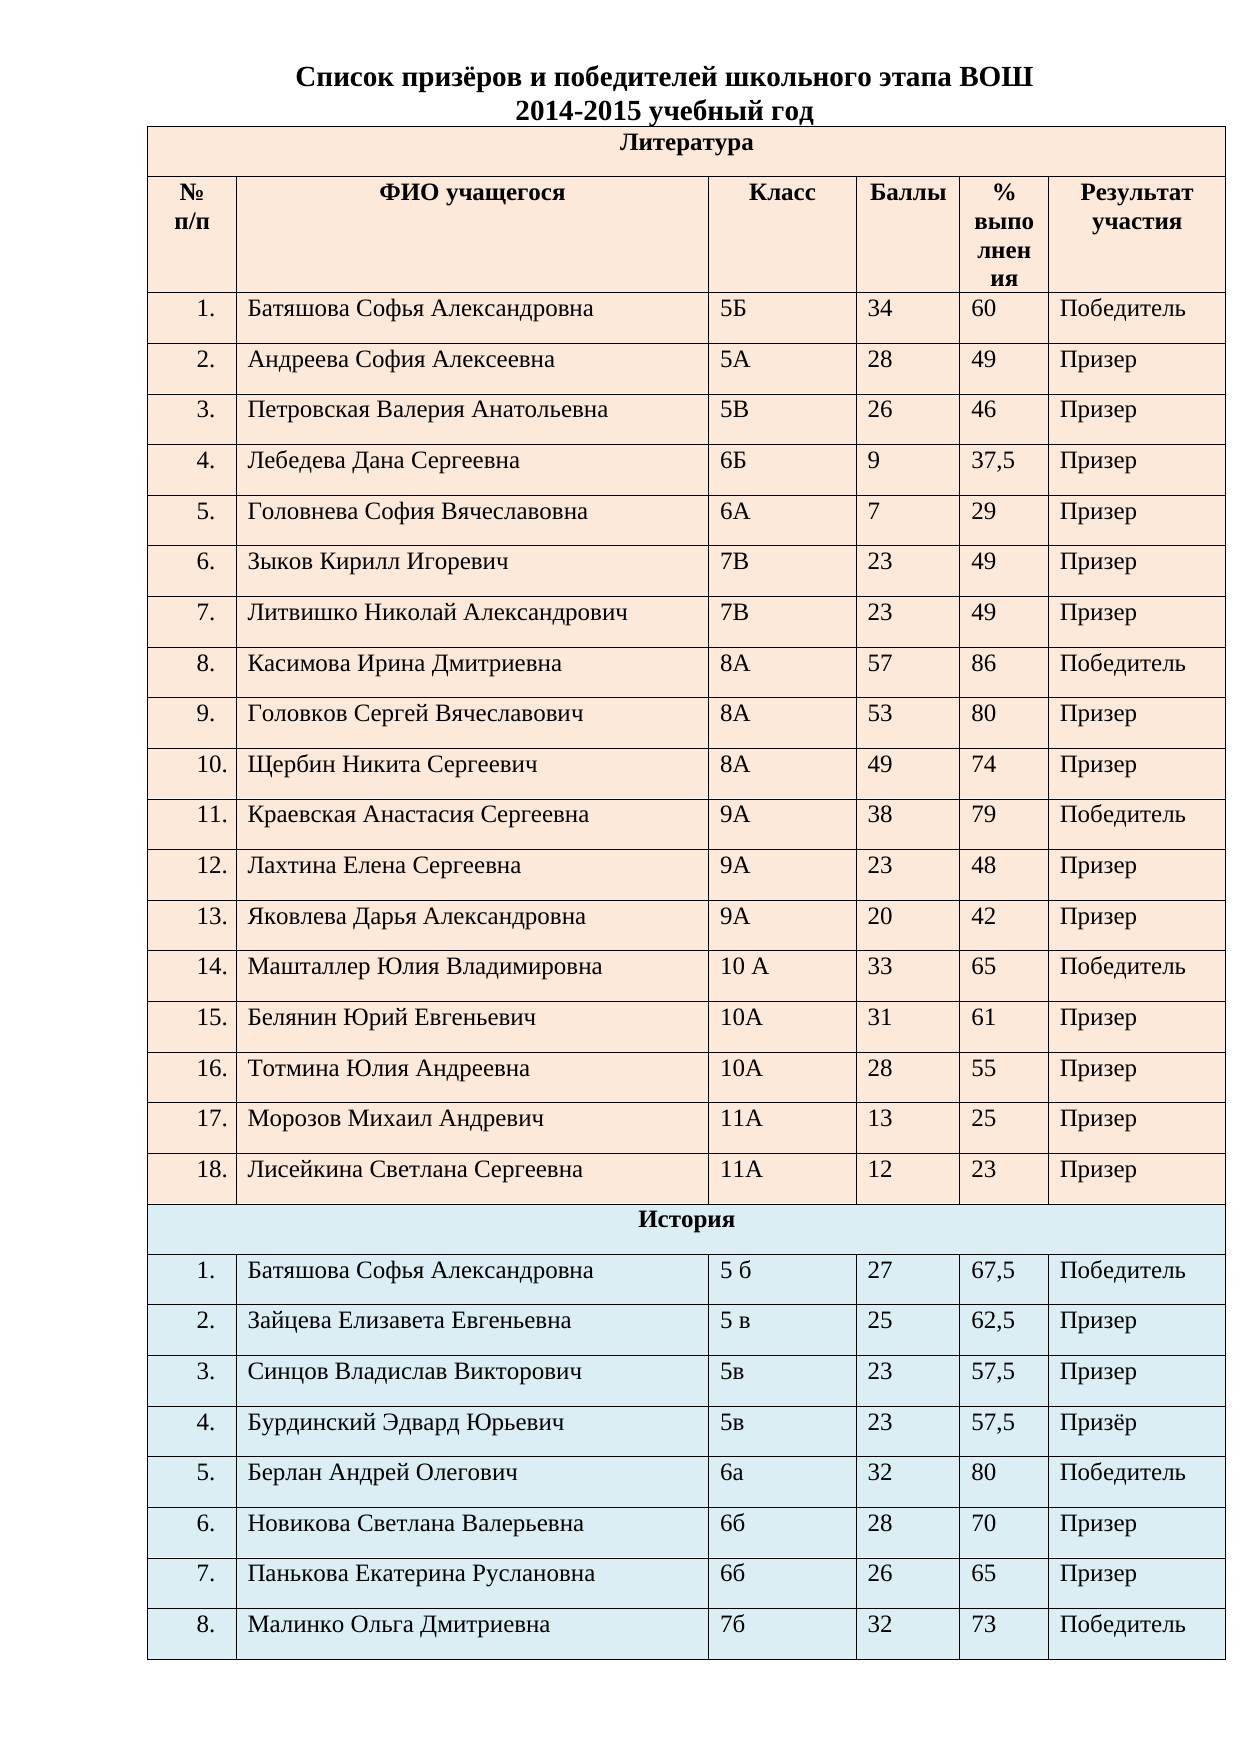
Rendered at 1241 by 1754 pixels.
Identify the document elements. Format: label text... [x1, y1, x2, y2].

table_cell Призер [1049, 698, 1225, 748]
table_cell 5А [709, 344, 856, 393]
table_cell 9А [709, 800, 856, 849]
table_cell История [148, 1205, 1225, 1254]
table_cell Малинко Ольга Дмитриевна [237, 1609, 708, 1659]
table_cell Лахтина Елена Сергеевна [237, 850, 708, 900]
table_cell [148, 546, 236, 596]
table_cell 5в [709, 1356, 856, 1406]
table_cell Победитель [1049, 1609, 1225, 1659]
table_cell 23 [857, 850, 959, 900]
table_cell 49 [960, 597, 1048, 647]
table_cell % выполнения [960, 177, 1048, 292]
table_cell Призер [1049, 1559, 1225, 1608]
table_cell [148, 293, 236, 343]
table_cell 7В [709, 546, 856, 596]
table_cell Призер [1049, 850, 1225, 900]
table_cell 20 [857, 901, 959, 950]
table_cell Победитель [1049, 951, 1225, 1001]
table_cell Призер [1049, 1053, 1225, 1102]
table_cell 80 [960, 698, 1048, 748]
table_cell [148, 1508, 236, 1557]
table_cell 38 [857, 800, 959, 849]
table_cell [148, 1457, 236, 1507]
table_cell Класс [709, 177, 856, 292]
table_cell 7б [709, 1609, 856, 1659]
table_cell 65 [960, 951, 1048, 1001]
table_cell [148, 1002, 236, 1052]
table_cell Призер [1049, 1002, 1225, 1052]
table_cell 5Б [709, 293, 856, 343]
table_cell Призёр [1049, 1407, 1225, 1456]
table_cell ФИО учащегося [237, 177, 708, 292]
table_cell 9А [709, 850, 856, 900]
table_cell 5 б [709, 1255, 856, 1304]
table_cell 67,5 [960, 1255, 1048, 1304]
table_cell 8А [709, 648, 856, 697]
table_cell Призер [1049, 344, 1225, 393]
table_cell Панькова Екатерина Руслановна [237, 1559, 708, 1608]
table_cell 8А [709, 749, 856, 798]
table_cell Головков Сергей Вячеславович [237, 698, 708, 748]
table_cell [148, 395, 236, 444]
table_cell 27 [857, 1255, 959, 1304]
table_cell [148, 1407, 236, 1456]
table_cell 11А [709, 1154, 856, 1203]
table_cell Головнева София Вячеславовна [237, 496, 708, 545]
table_cell 7В [709, 597, 856, 647]
table_cell [148, 648, 236, 697]
table_cell 86 [960, 648, 1048, 697]
table_cell [148, 1154, 236, 1203]
table_cell Литвишко Николай Александрович [237, 597, 708, 647]
table_cell 62,5 [960, 1305, 1048, 1355]
table_cell 10А [709, 1002, 856, 1052]
table_cell [148, 1356, 236, 1406]
table_cell 48 [960, 850, 1048, 900]
table_cell Белянин Юрий Евгеньевич [237, 1002, 708, 1052]
table_cell Победитель [1049, 648, 1225, 697]
text 2014-2015 учебный год [177, 93, 1152, 126]
table_cell 11А [709, 1103, 856, 1153]
table_cell Призер [1049, 546, 1225, 596]
table_cell Призер [1049, 1356, 1225, 1406]
table_cell 55 [960, 1053, 1048, 1102]
table_cell 73 [960, 1609, 1048, 1659]
table_cell 61 [960, 1002, 1048, 1052]
table_cell Яковлева Дарья Александровна [237, 901, 708, 950]
table_cell Щербин Никита Сергеевич [237, 749, 708, 798]
table_cell Зайцева Елизавета Евгеньевна [237, 1305, 708, 1355]
table_cell Зыков Кирилл Игоревич [237, 546, 708, 596]
table_cell 79 [960, 800, 1048, 849]
table_header Литература [148, 127, 1225, 176]
table_cell [148, 344, 236, 393]
table_cell 32 [857, 1457, 959, 1507]
table_cell Петровская Валерия Анатольевна [237, 395, 708, 444]
table_cell [148, 951, 236, 1001]
table_cell 25 [960, 1103, 1048, 1153]
table_cell [148, 698, 236, 748]
text Список призёров и победителей школьного этапа ВОШ [177, 59, 1152, 93]
table_cell 57 [857, 648, 959, 697]
table_cell [148, 901, 236, 950]
table_cell Победитель [1049, 1457, 1225, 1507]
table_cell Призер [1049, 1154, 1225, 1203]
table_cell Призер [1049, 496, 1225, 545]
table_cell 6а [709, 1457, 856, 1507]
table_cell Призер [1049, 1305, 1225, 1355]
table_cell 23 [960, 1154, 1048, 1203]
table_cell [148, 496, 236, 545]
table_cell Касимова Ирина Дмитриевна [237, 648, 708, 697]
table_cell [148, 597, 236, 647]
table_cell 23 [857, 546, 959, 596]
table_cell Синцов Владислав Викторович [237, 1356, 708, 1406]
table_cell 9 [857, 445, 959, 495]
table_cell Призер [1049, 1103, 1225, 1153]
table_cell 46 [960, 395, 1048, 444]
table_cell Лисейкина Светлана Сергеевна [237, 1154, 708, 1203]
table_cell 28 [857, 344, 959, 393]
table_cell 13 [857, 1103, 959, 1153]
table_cell 6Б [709, 445, 856, 495]
table_cell 5в [709, 1407, 856, 1456]
table_cell 49 [857, 749, 959, 798]
table_cell 29 [960, 496, 1048, 545]
table_cell 53 [857, 698, 959, 748]
table_cell [148, 1053, 236, 1102]
table_cell 8А [709, 698, 856, 748]
table_cell Берлан Андрей Олегович [237, 1457, 708, 1507]
table_cell Баллы [857, 177, 959, 292]
table_cell 5В [709, 395, 856, 444]
table_cell Призер [1049, 749, 1225, 798]
table_cell Призер [1049, 395, 1225, 444]
table_cell [148, 850, 236, 900]
table_cell 6б [709, 1508, 856, 1557]
table_cell Новикова Светлана Валерьевна [237, 1508, 708, 1557]
table_cell [148, 1255, 236, 1304]
table_cell [148, 445, 236, 495]
table_cell 42 [960, 901, 1048, 950]
table_cell 80 [960, 1457, 1048, 1507]
table_cell 26 [857, 1559, 959, 1608]
table_cell 10А [709, 1053, 856, 1102]
table_cell Краевская Анастасия Сергеевна [237, 800, 708, 849]
table_cell Призер [1049, 901, 1225, 950]
table_cell [148, 749, 236, 798]
table_cell 12 [857, 1154, 959, 1203]
table_cell 26 [857, 395, 959, 444]
table_cell 6б [709, 1559, 856, 1608]
table_cell 5 в [709, 1305, 856, 1355]
table_cell 57,5 [960, 1356, 1048, 1406]
table_cell 65 [960, 1559, 1048, 1608]
table_cell 70 [960, 1508, 1048, 1557]
table_cell Бурдинский Эдвард Юрьевич [237, 1407, 708, 1456]
table_cell Тотмина Юлия Андреевна [237, 1053, 708, 1102]
table_cell Победитель [1049, 293, 1225, 343]
table_cell Лебедева Дана Сергеевна [237, 445, 708, 495]
table_cell 28 [857, 1508, 959, 1557]
table_cell [148, 1609, 236, 1659]
table_cell Призер [1049, 597, 1225, 647]
table_cell 33 [857, 951, 959, 1001]
table_cell Победитель [1049, 800, 1225, 849]
table_cell [148, 1103, 236, 1153]
table_cell 57,5 [960, 1407, 1048, 1456]
table_cell Призер [1049, 1508, 1225, 1557]
table_cell 28 [857, 1053, 959, 1102]
table_cell Морозов Михаил Андревич [237, 1103, 708, 1153]
table_cell 23 [857, 1356, 959, 1406]
table_cell 32 [857, 1609, 959, 1659]
table_cell [148, 800, 236, 849]
table_cell [148, 1559, 236, 1608]
table_cell Результат участия [1049, 177, 1225, 292]
table_cell 25 [857, 1305, 959, 1355]
table_cell [148, 1305, 236, 1355]
table_cell 37,5 [960, 445, 1048, 495]
table_cell 7 [857, 496, 959, 545]
table_cell Призер [1049, 445, 1225, 495]
table_cell 60 [960, 293, 1048, 343]
table_cell 9А [709, 901, 856, 950]
table_cell 49 [960, 546, 1048, 596]
table_cell Батяшова Софья Александровна [237, 293, 708, 343]
table_cell 34 [857, 293, 959, 343]
table_cell Победитель [1049, 1255, 1225, 1304]
table_cell Машталлер Юлия Владимировна [237, 951, 708, 1001]
table_cell 23 [857, 1407, 959, 1456]
table_cell 10 А [709, 951, 856, 1001]
table_cell № п/п [148, 177, 236, 292]
table_cell 31 [857, 1002, 959, 1052]
table_cell 23 [857, 597, 959, 647]
table_cell 49 [960, 344, 1048, 393]
table_cell 6А [709, 496, 856, 545]
table_cell 74 [960, 749, 1048, 798]
table_cell Батяшова Софья Александровна [237, 1255, 708, 1304]
table_cell Андреева София Алексеевна [237, 344, 708, 393]
